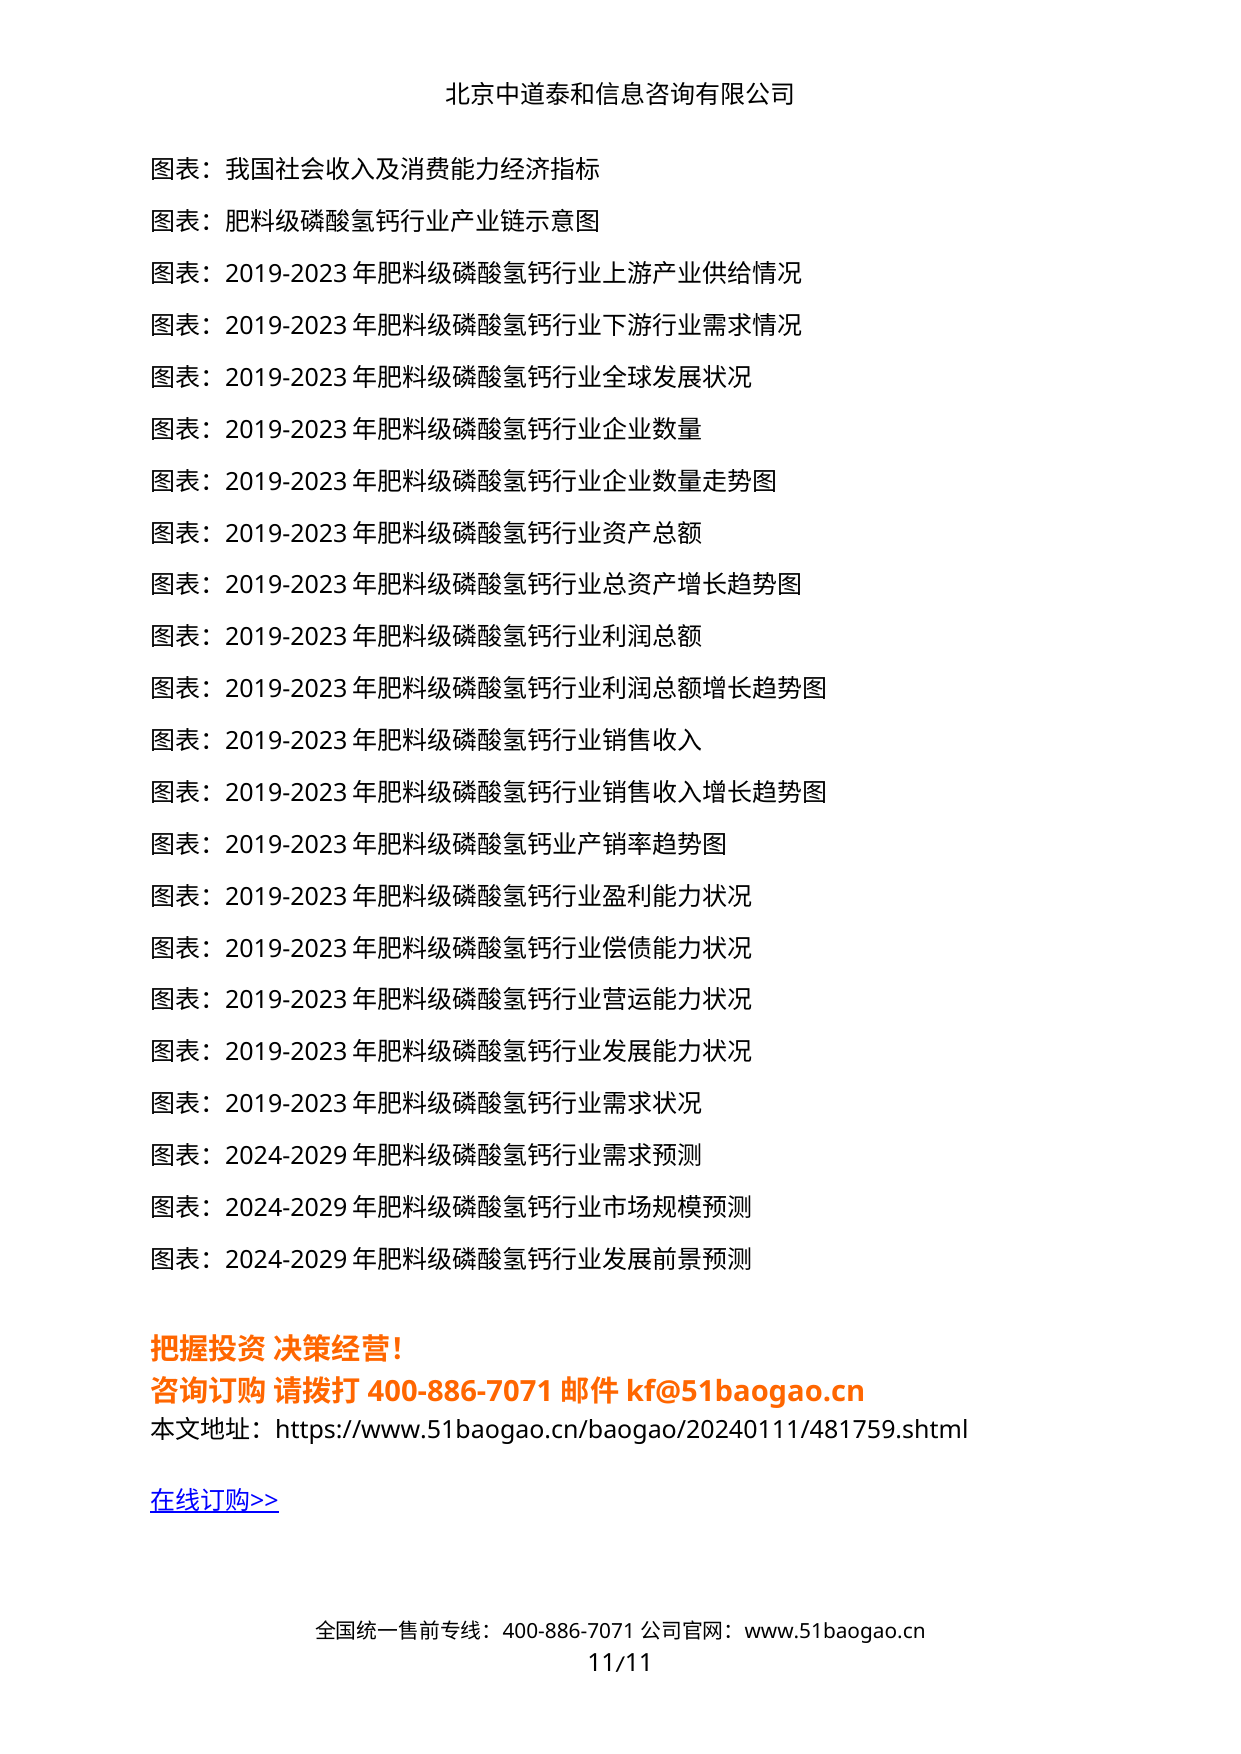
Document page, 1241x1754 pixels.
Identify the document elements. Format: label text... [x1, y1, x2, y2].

text 图表：2024-2029年肥料级磷酸氢钙行业发展前景预测 [150, 1239, 1090, 1276]
text 图表：2019-2023年肥料级磷酸氢钙行业营运能力状况 [150, 980, 1090, 1016]
text 在线订购>> [150, 1446, 1090, 1517]
text 把握投资 决策经营！咨询订购 请拨打 400-886-7071 邮件 kf@51baogao.cn本文地址：https://www.51baogao.cn/baogao/20240111/481759.shtml [150, 1291, 1090, 1446]
text 图表：2019-2023年肥料级磷酸氢钙行业企业数量 [150, 409, 1090, 446]
text 图表：我国社会收入及消费能力经济指标 [150, 150, 1090, 186]
text 图表：2024-2029年肥料级磷酸氢钙行业需求预测 [150, 1136, 1090, 1172]
text 图表：2019-2023年肥料级磷酸氢钙行业利润总额 [150, 617, 1090, 653]
text 图表：2019-2023年肥料级磷酸氢钙行业企业数量走势图 [150, 461, 1090, 497]
text 图表：2024-2029年肥料级磷酸氢钙行业市场规模预测 [150, 1187, 1090, 1224]
text 图表：2019-2023年肥料级磷酸氢钙行业销售收入增长趋势图 [150, 772, 1090, 809]
text 图表：肥料级磷酸氢钙行业产业链示意图 [150, 202, 1090, 238]
text 图表：2019-2023年肥料级磷酸氢钙行业总资产增长趋势图 [150, 565, 1090, 601]
text 图表：2019-2023年肥料级磷酸氢钙行业偿债能力状况 [150, 928, 1090, 964]
text 图表：2019-2023年肥料级磷酸氢钙行业销售收入 [150, 721, 1090, 757]
text 图表：2019-2023年肥料级磷酸氢钙行业需求状况 [150, 1084, 1090, 1120]
text 图表：2019-2023年肥料级磷酸氢钙行业资产总额 [150, 513, 1090, 549]
text 图表：2019-2023年肥料级磷酸氢钙行业盈利能力状况 [150, 876, 1090, 912]
text 图表：2019-2023年肥料级磷酸氢钙行业下游行业需求情况 [150, 306, 1090, 342]
text 图表：2019-2023年肥料级磷酸氢钙业产销率趋势图 [150, 824, 1090, 861]
text 图表：2019-2023年肥料级磷酸氢钙行业利润总额增长趋势图 [150, 669, 1090, 705]
text 图表：2019-2023年肥料级磷酸氢钙行业发展能力状况 [150, 1032, 1090, 1068]
text 图表：2019-2023年肥料级磷酸氢钙行业上游产业供给情况 [150, 254, 1090, 290]
text 图表：2019-2023年肥料级磷酸氢钙行业全球发展状况 [150, 357, 1090, 394]
